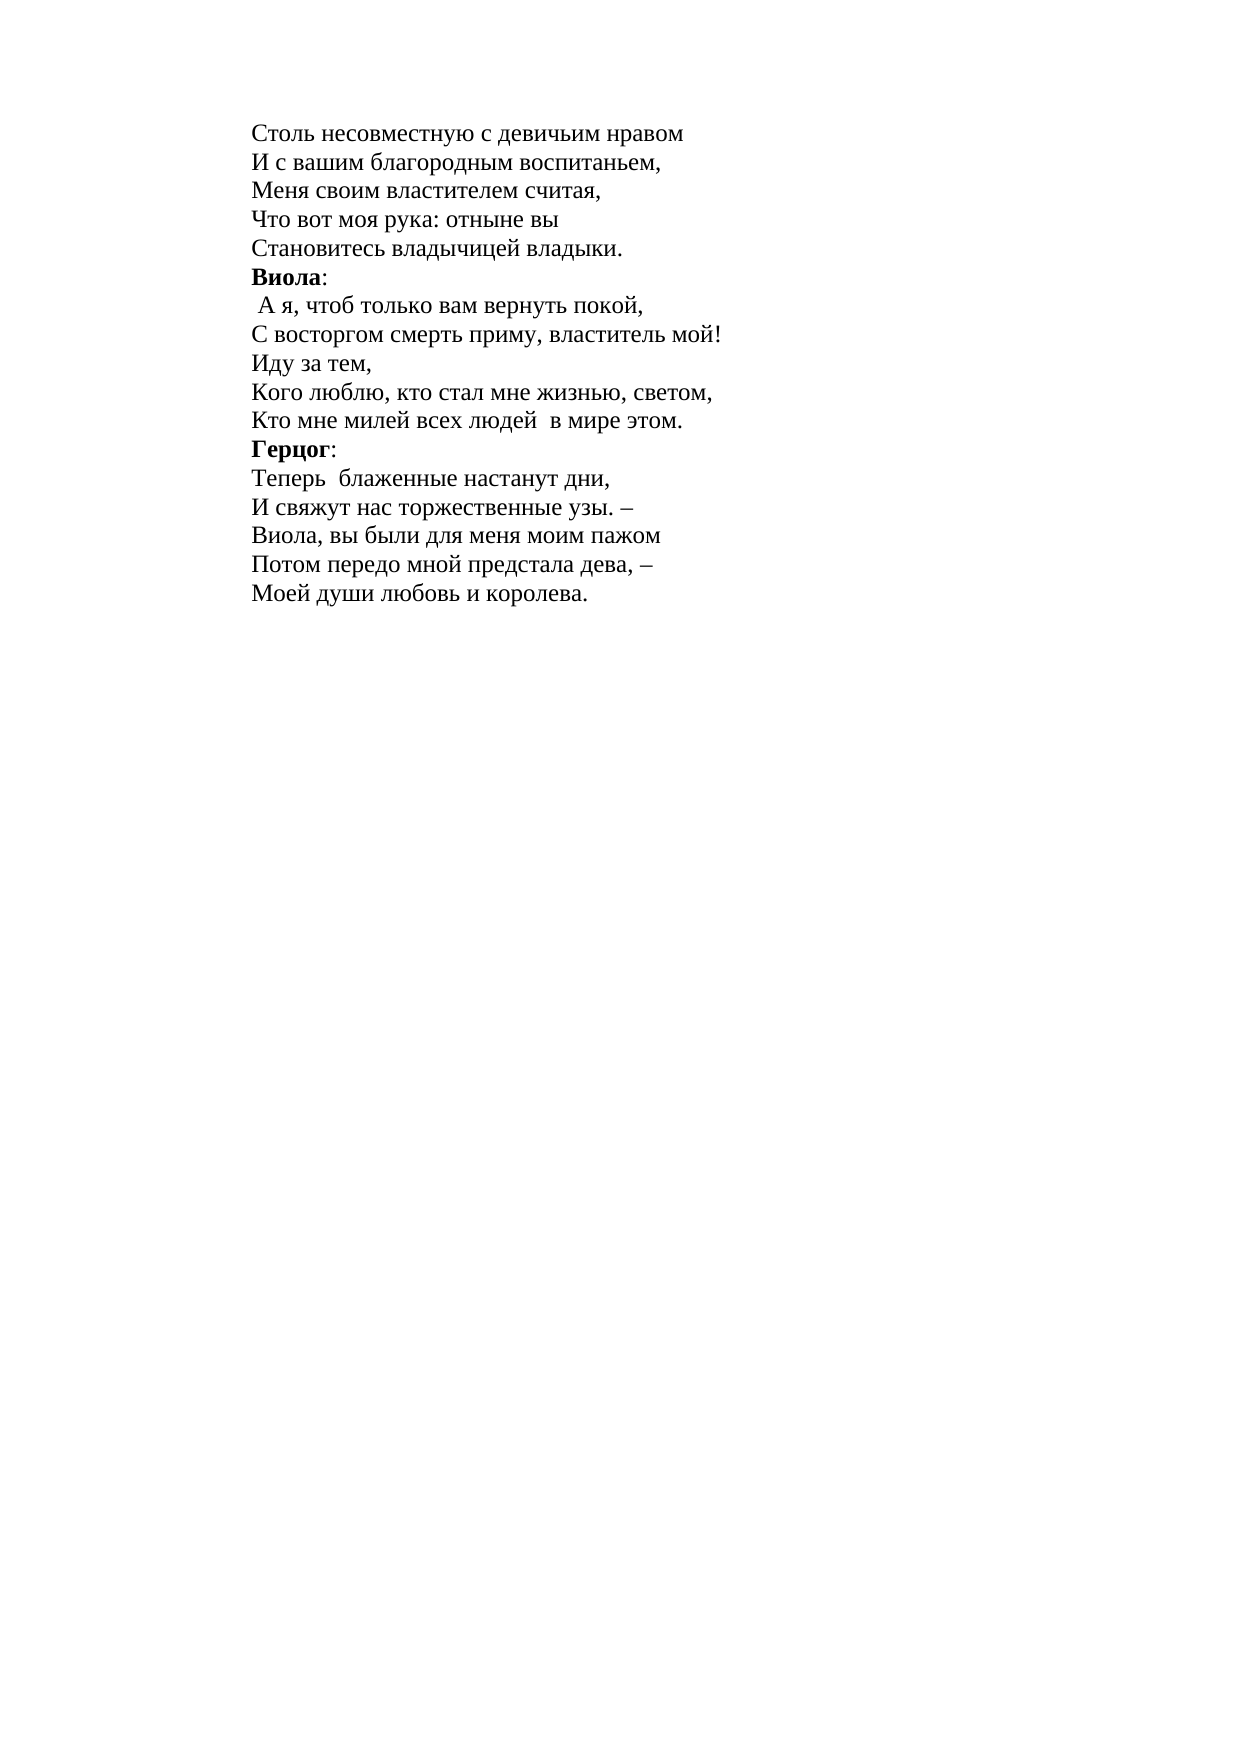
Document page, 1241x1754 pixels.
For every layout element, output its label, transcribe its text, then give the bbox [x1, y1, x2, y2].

text Виола: [177, 262, 1152, 291]
text Что вот моя рука: отныне вы [177, 204, 1152, 233]
text И с вашим благородным воспитаньем, [177, 147, 1152, 176]
text Меня своим властителем считая, [177, 176, 1152, 204]
text Герцог: [177, 434, 1152, 463]
text Кого люблю, кто стал мне жизнью, светом, [177, 377, 1152, 406]
text Моей души любовь и королева. [177, 578, 1152, 607]
text Кто мне милей всех людей в мире этом. [177, 406, 1152, 434]
text Виола, вы были для меня моим пажом [177, 521, 1152, 549]
text Теперь блаженные настанут дни, [177, 463, 1152, 492]
text А я, чтоб только вам вернуть покой, [177, 291, 1152, 319]
text С восторгом смерть приму, властитель мой! [177, 319, 1152, 348]
text Становитесь владычицей владыки. [177, 233, 1152, 262]
text Иду за тем, [177, 348, 1152, 377]
text Столь несовместную с девичьим нравом [177, 118, 1152, 147]
text Потом передо мной предстала дева, – [177, 549, 1152, 578]
text И свяжут нас торжественные узы. – [177, 492, 1152, 521]
